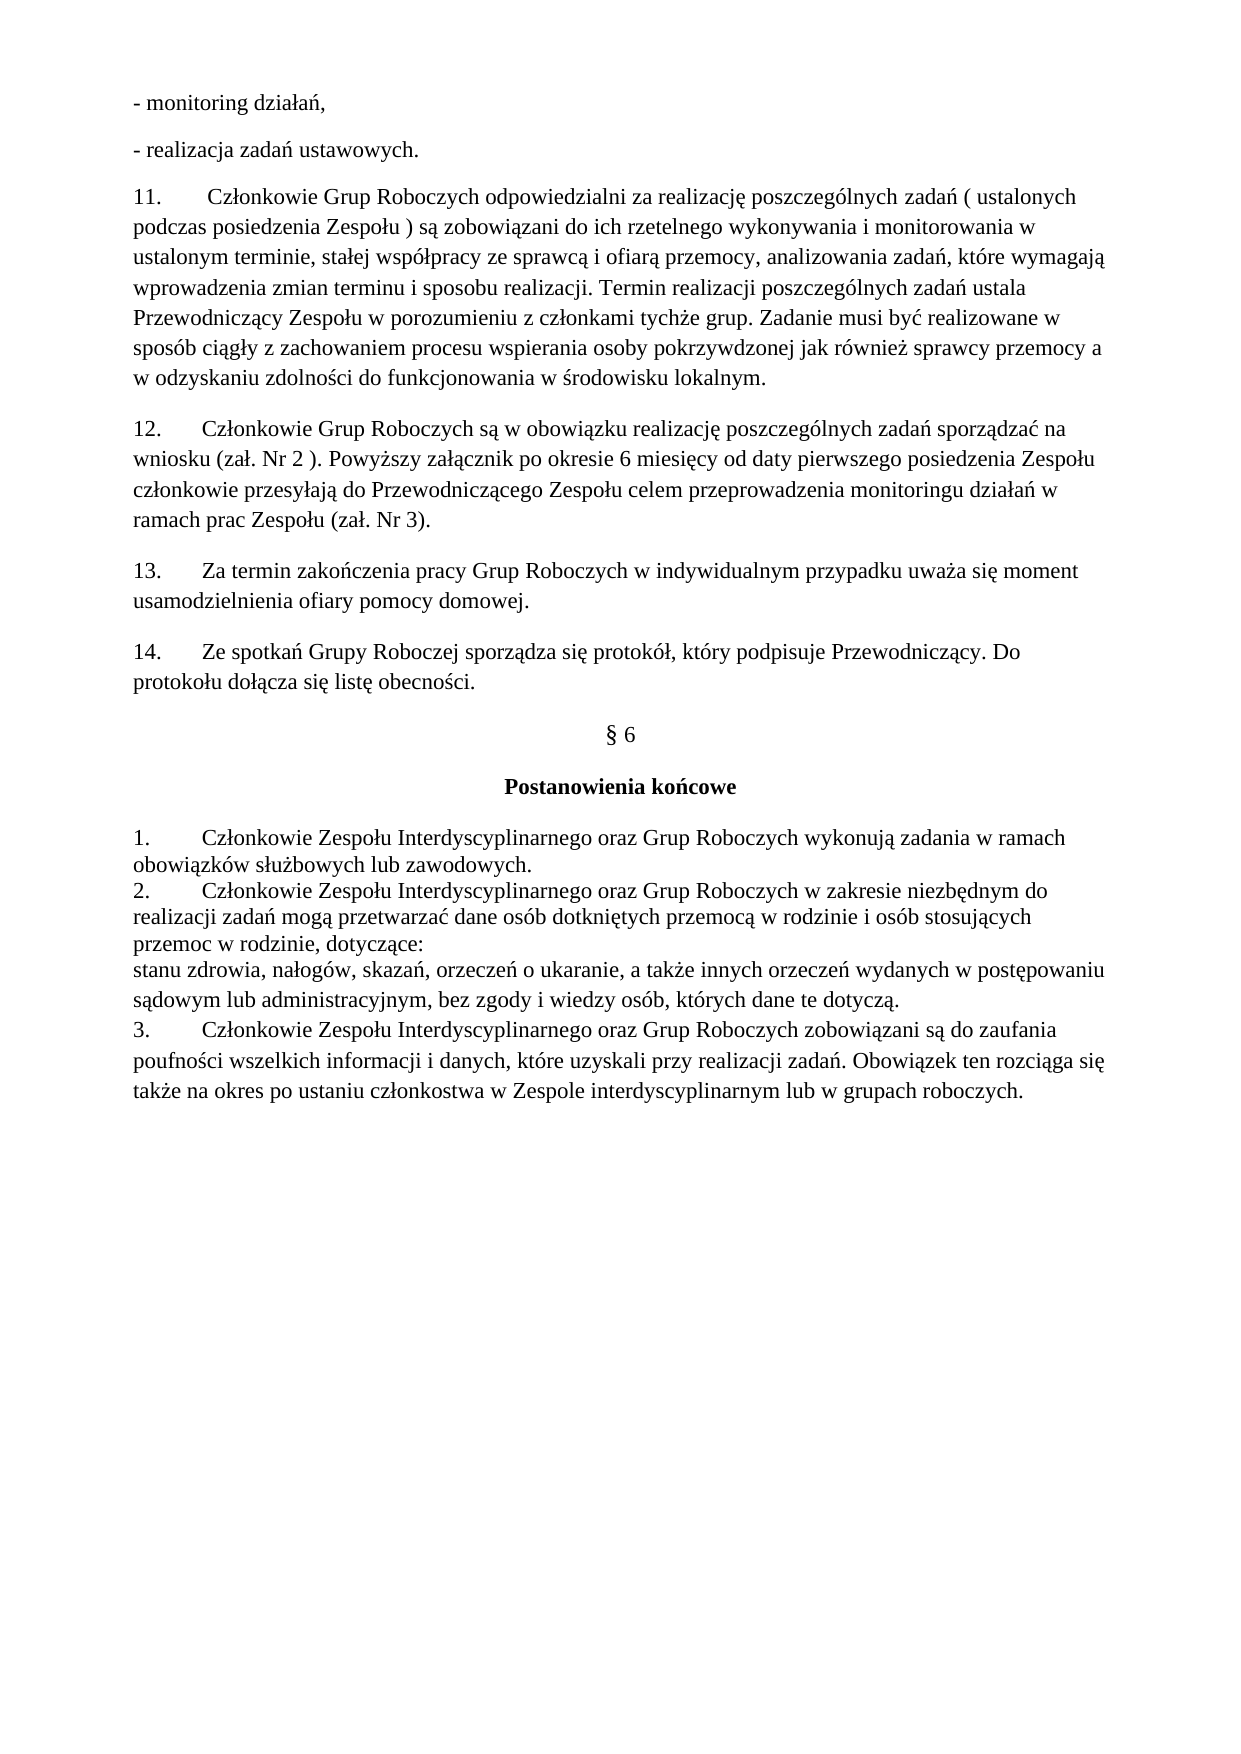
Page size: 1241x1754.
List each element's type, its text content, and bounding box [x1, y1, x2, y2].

text 1. Członkowie Zespołu Interdyscyplinarnego oraz Grup Roboczych wykonują zadania w ramach obowiązków służbowych lub zawodowych. [133, 824, 1107, 877]
text 13. Za termin zakończenia pracy Grup Roboczych w indywidualnym przypadku uważa się moment usamodzielnienia ofiary pomocy domowej. [133, 557, 1107, 613]
text - realizacja zadań ustawowych. [114, 136, 1107, 162]
text Postanowienia końcowe [133, 773, 1107, 800]
text 12. Członkowie Grup Roboczych są w obowiązku realizację poszczególnych zadań sporządzać na wniosku (zał. Nr 2 ). Powyższy załącznik po okresie 6 miesięcy od daty pierwszego posiedzenia Zespołu członkowie przesyłają do Przewodniczącego Zespołu celem przeprowadzenia monitoringu działań w ramach prac Zespołu (zał. Nr 3). [133, 415, 1107, 532]
text stanu zdrowia, nałogów, skazań, orzeczeń o ukaranie, a także innych orzeczeń wydanych w postępowaniu sądowym lub administracyjnym, bez zgody i wiedzy osób, których dane te dotyczą. 3. Członkowie Zespołu Interdyscyplinarnego oraz Grup Roboczych zobowiązani są do zaufania poufności wszelkich informacji i danych, które uzyskali przy realizacji zadań. Obowiązek ten rozciąga się także na okres po ustaniu członkostwa w Zespole interdyscyplinarnym lub w grupach roboczych. [133, 956, 1107, 1103]
text § 6 [133, 719, 1107, 748]
text 11. Członkowie Grup Roboczych odpowiedzialni za realizację poszczególnych zadań ( ustalonych podczas posiedzenia Zespołu ) są zobowiązani do ich rzetelnego wykonywania i monitorowania w ustalonym terminie, stałej współpracy ze sprawcą i ofiarą przemocy, analizowania zadań, które wymagają wprowadzenia zmian terminu i sposobu realizacji. Termin realizacji poszczególnych zadań ustala Przewodniczący Zespołu w porozumieniu z członkami tychże grup. Zadanie musi być realizowane w sposób ciągły z zachowaniem procesu wspierania osoby pokrzywdzonej jak również sprawcy przemocy a w odzyskaniu zdolności do funkcjonowania w środowisku lokalnym. [133, 183, 1107, 391]
text - monitoring działań, [114, 89, 1107, 115]
text 14. Ze spotkań Grupy Roboczej sporządza się protokół, który podpisuje Przewodniczący. Do protokołu dołącza się listę obecności. [133, 638, 1107, 695]
text 2. Członkowie Zespołu Interdyscyplinarnego oraz Grup Roboczych w zakresie niezbędnym do realizacji zadań mogą przetwarzać dane osób dotkniętych przemocą w rodzinie i osób stosujących przemoc w rodzinie, dotyczące: [133, 877, 1107, 956]
